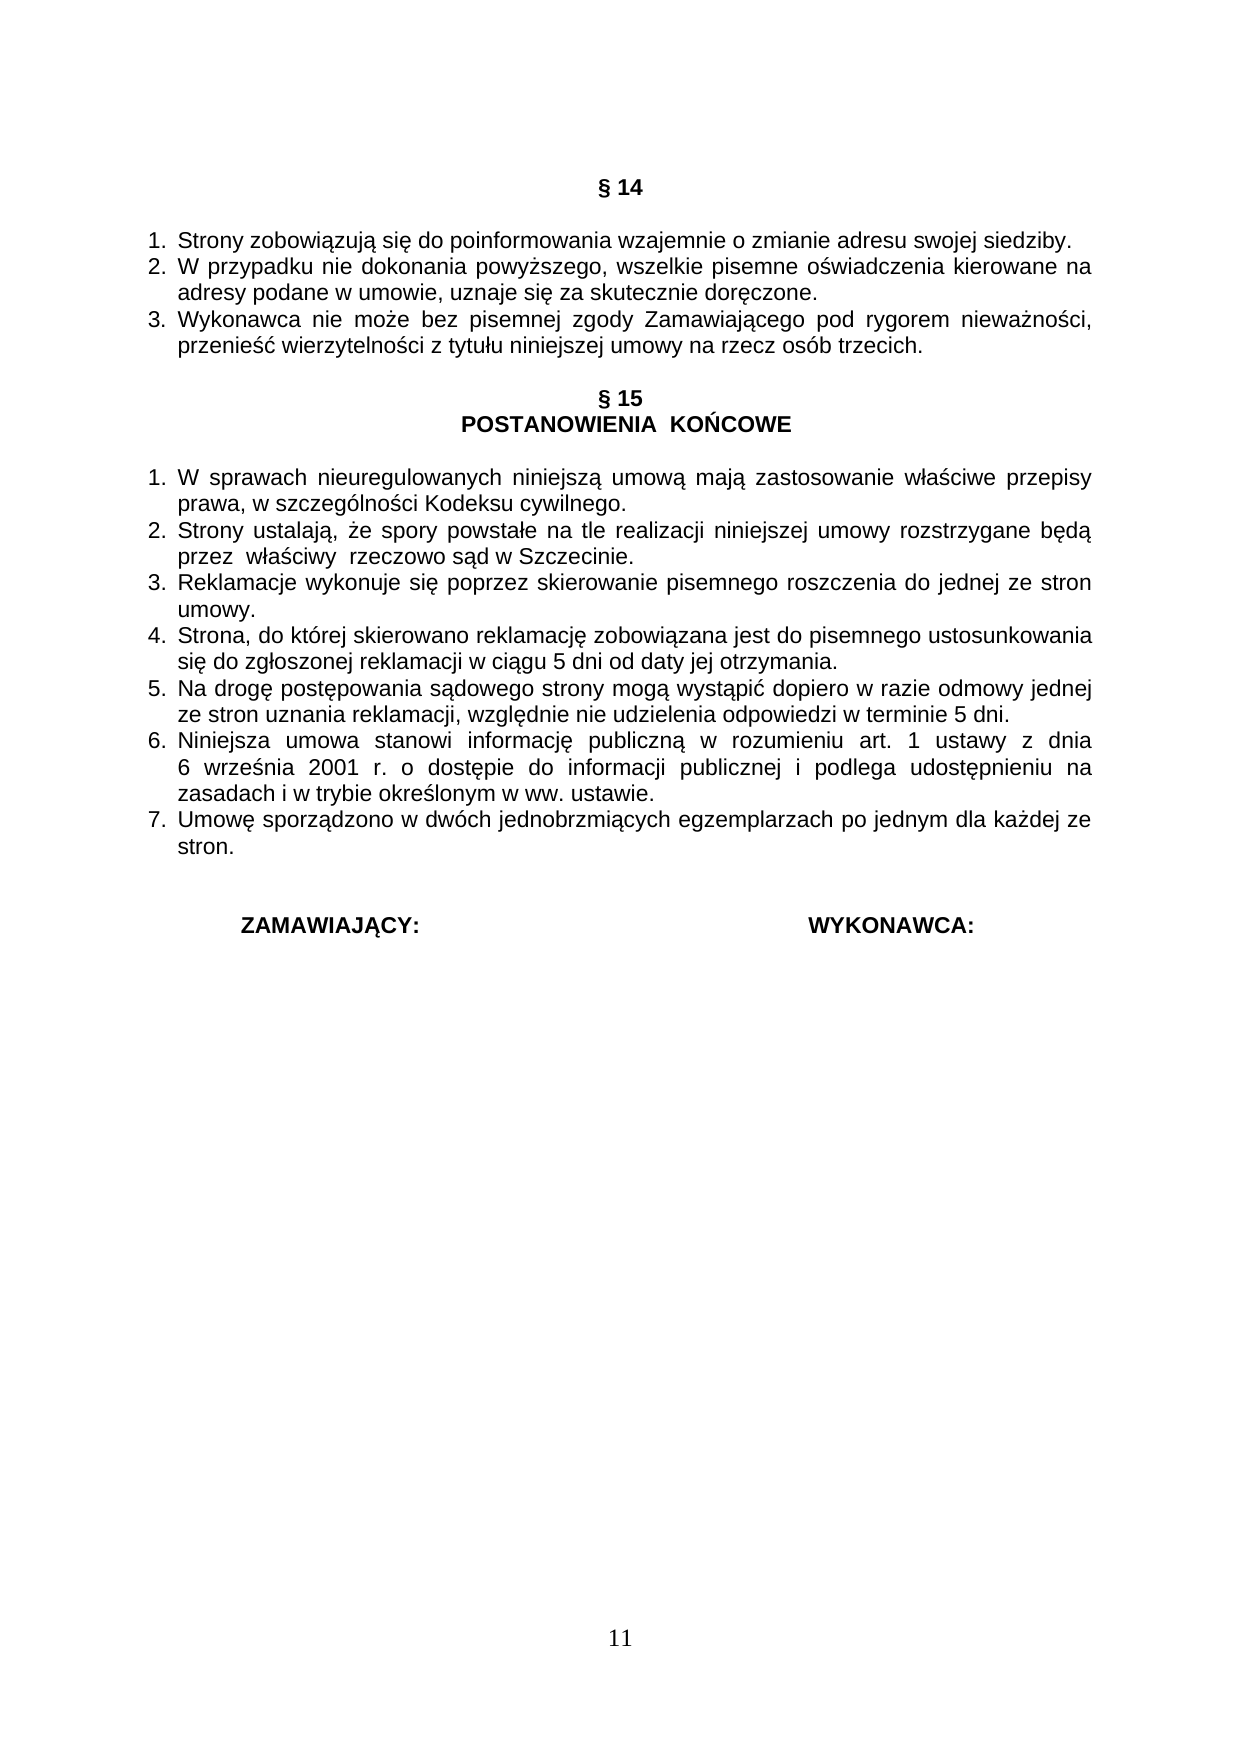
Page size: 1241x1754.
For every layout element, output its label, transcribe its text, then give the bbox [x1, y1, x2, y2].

list W sprawach nieuregulowanych niniejszą umową mają zastosowanie właściwe przepisy prawa, w szczególności Kodeksu cywilnego. [148, 464, 1093, 517]
text § 15 [148, 385, 1093, 411]
list Niniejsza umowa stanowi informację publiczną w rozumieniu art. 1 ustawy z dnia 6 września 2001 r. o dostępie do informacji publicznej i podlega udostępnieniu na zasadach i w trybie określonym w ww. ustawie. [148, 727, 1093, 806]
list Na drogę postępowania sądowego strony mogą wystąpić dopiero w razie odmowy jednej ze stron uznania reklamacji, względnie nie udzielenia odpowiedzi w terminie 5 dni. [148, 675, 1093, 727]
list Umowę sporządzono w dwóch jednobrzmiących egzemplarzach po jednym dla każdej ze stron. [148, 806, 1093, 859]
list Wykonawca nie może bez pisemnej zgody Zamawiającego pod rygorem nieważności, przenieść wierzytelności z tytułu niniejszej umowy na rzecz osób trzecich. [148, 306, 1093, 358]
subtitle POSTANOWIENIA KOŃCOWE [148, 411, 1093, 437]
list W przypadku nie dokonania powyższego, wszelkie pisemne oświadczenia kierowane na adresy podane w umowie, uznaje się za skutecznie doręczone. [148, 253, 1093, 306]
text ZAMAWIAJĄCY: WYKONAWCA: [221, 912, 1093, 938]
list Strony ustalają, że spory powstałe na tle realizacji niniejszej umowy rozstrzygane będą przez właściwy rzeczowo sąd w Szczecinie. [148, 517, 1093, 569]
text § 14 [148, 174, 1093, 200]
list Strony zobowiązują się do poinformowania wzajemnie o zmianie adresu swojej siedziby. [148, 227, 1093, 253]
list Strona, do której skierowano reklamację zobowiązana jest do pisemnego ustosunkowania się do zgłoszonej reklamacji w ciągu 5 dni od daty jej otrzymania. [148, 622, 1093, 675]
list Reklamacje wykonuje się poprzez skierowanie pisemnego roszczenia do jednej ze stron umowy. [148, 569, 1093, 622]
